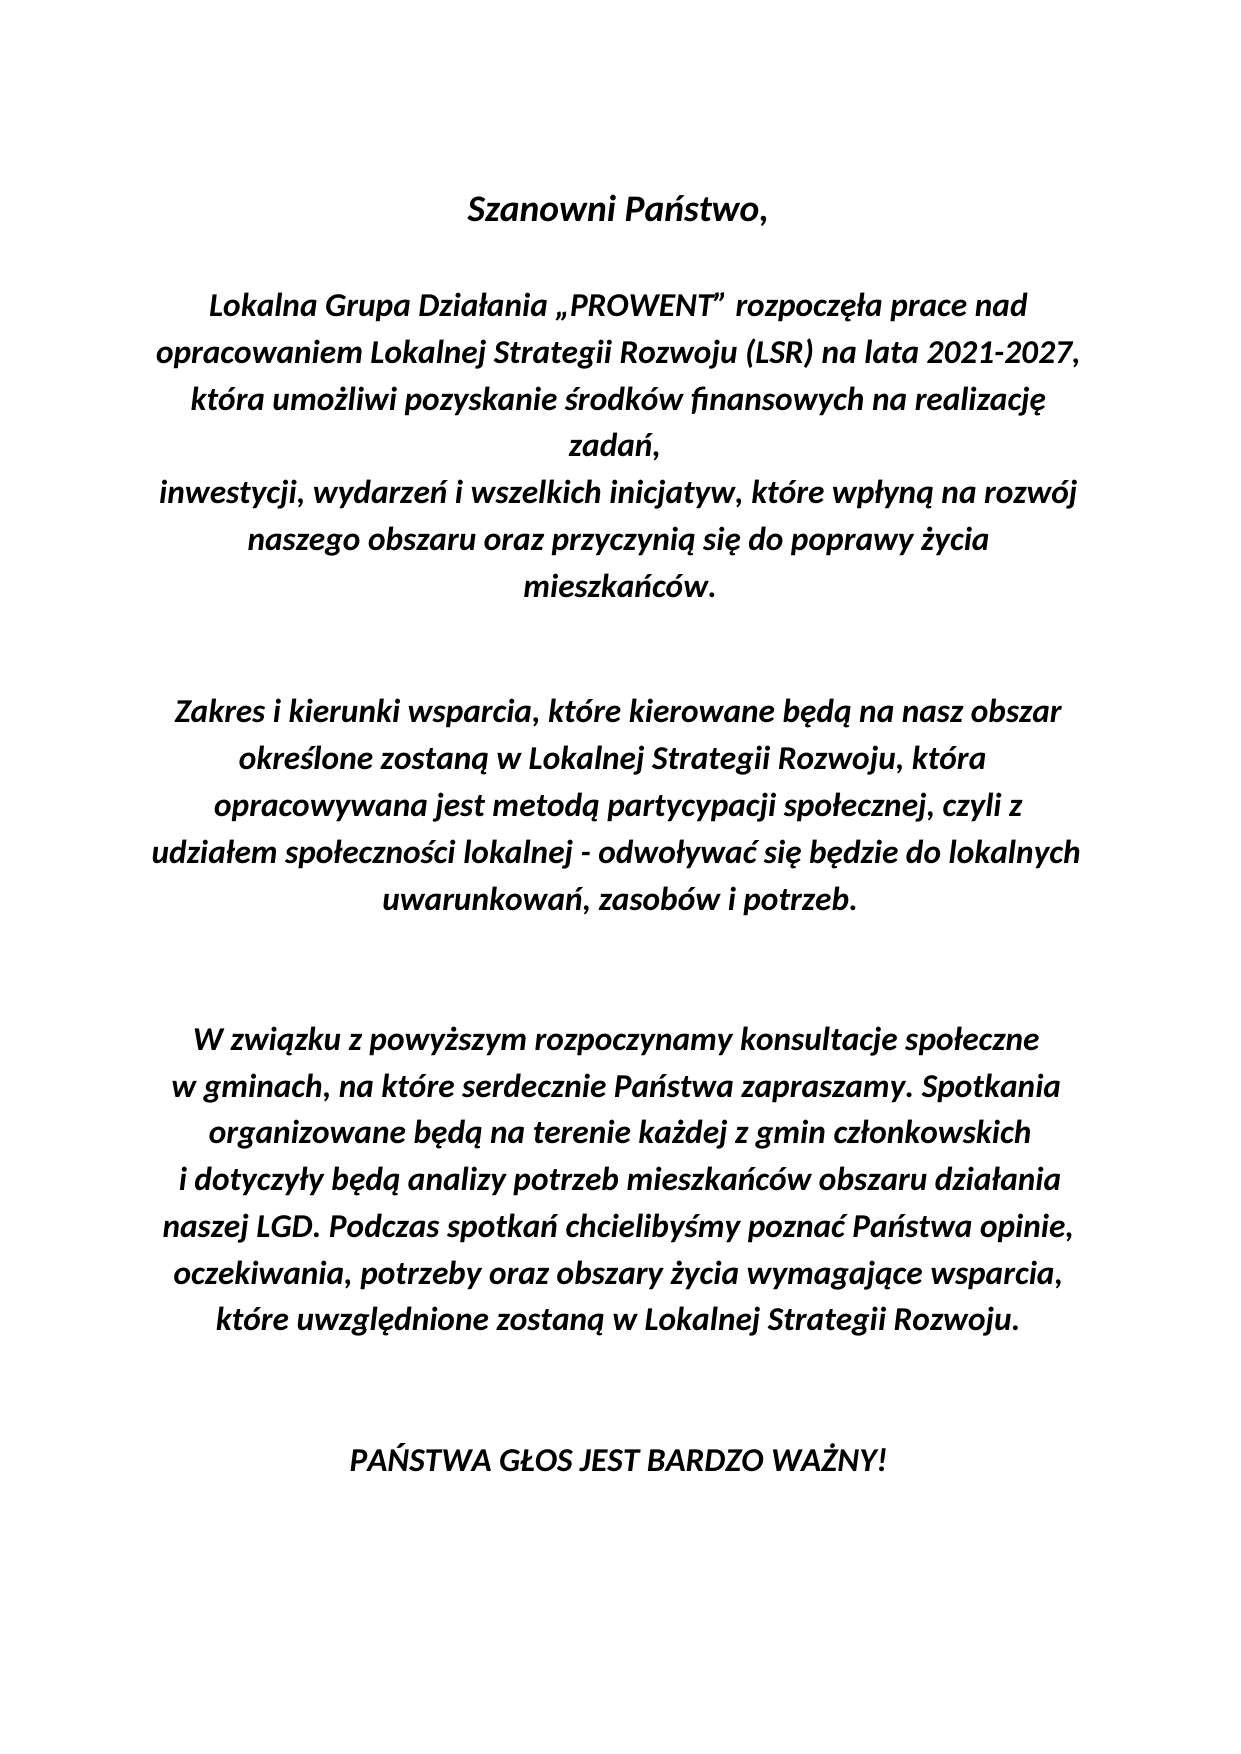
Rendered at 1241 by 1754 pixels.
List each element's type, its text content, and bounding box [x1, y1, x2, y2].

text Zakres i kierunki wsparcia, które kierowane będą na nasz obszar określone zostaną w Lokalnej Strategii Rozwoju, która opracowywana jest metodą partycypacji społecznej, czyli z udziałem społeczności lokalnej - odwoływać się będzie do lokalnych uwarunkowań, zasobów i potrzeb. [148, 690, 1093, 918]
text W związku z powyższym rozpoczynamy konsultacje społeczne w gminach, na które serdecznie Państwa zapraszamy. Spotkania organizowane będą na terenie każdej z gmin członkowskich i dotyczyły będą analizy potrzeb mieszkańców obszaru działania naszej LGD. Podczas spotkań chcielibyśmy poznać Państwa opinie, oczekiwania, potrzeby oraz obszary życia wymagające wsparcia, które uwzględnione zostaną w Lokalnej Strategii Rozwoju. [148, 1018, 1093, 1339]
text PAŃSTWA GŁOS JEST BARDZO WAŻNY! [148, 1439, 1093, 1479]
text Lokalna Grupa Działania „PROWENT” rozpoczęła prace nad opracowaniem Lokalnej Strategii Rozwoju (LSR) na lata 2021-2027, która umożliwi pozyskanie środków finansowych na realizację zadań, inwestycji, wydarzeń i wszelkich inicjatyw, które wpłyną na rozwój naszego obszaru oraz przyczynią się do poprawy życia mieszkańców. [148, 284, 1093, 605]
text Szanowni Państwo, [148, 184, 1093, 230]
